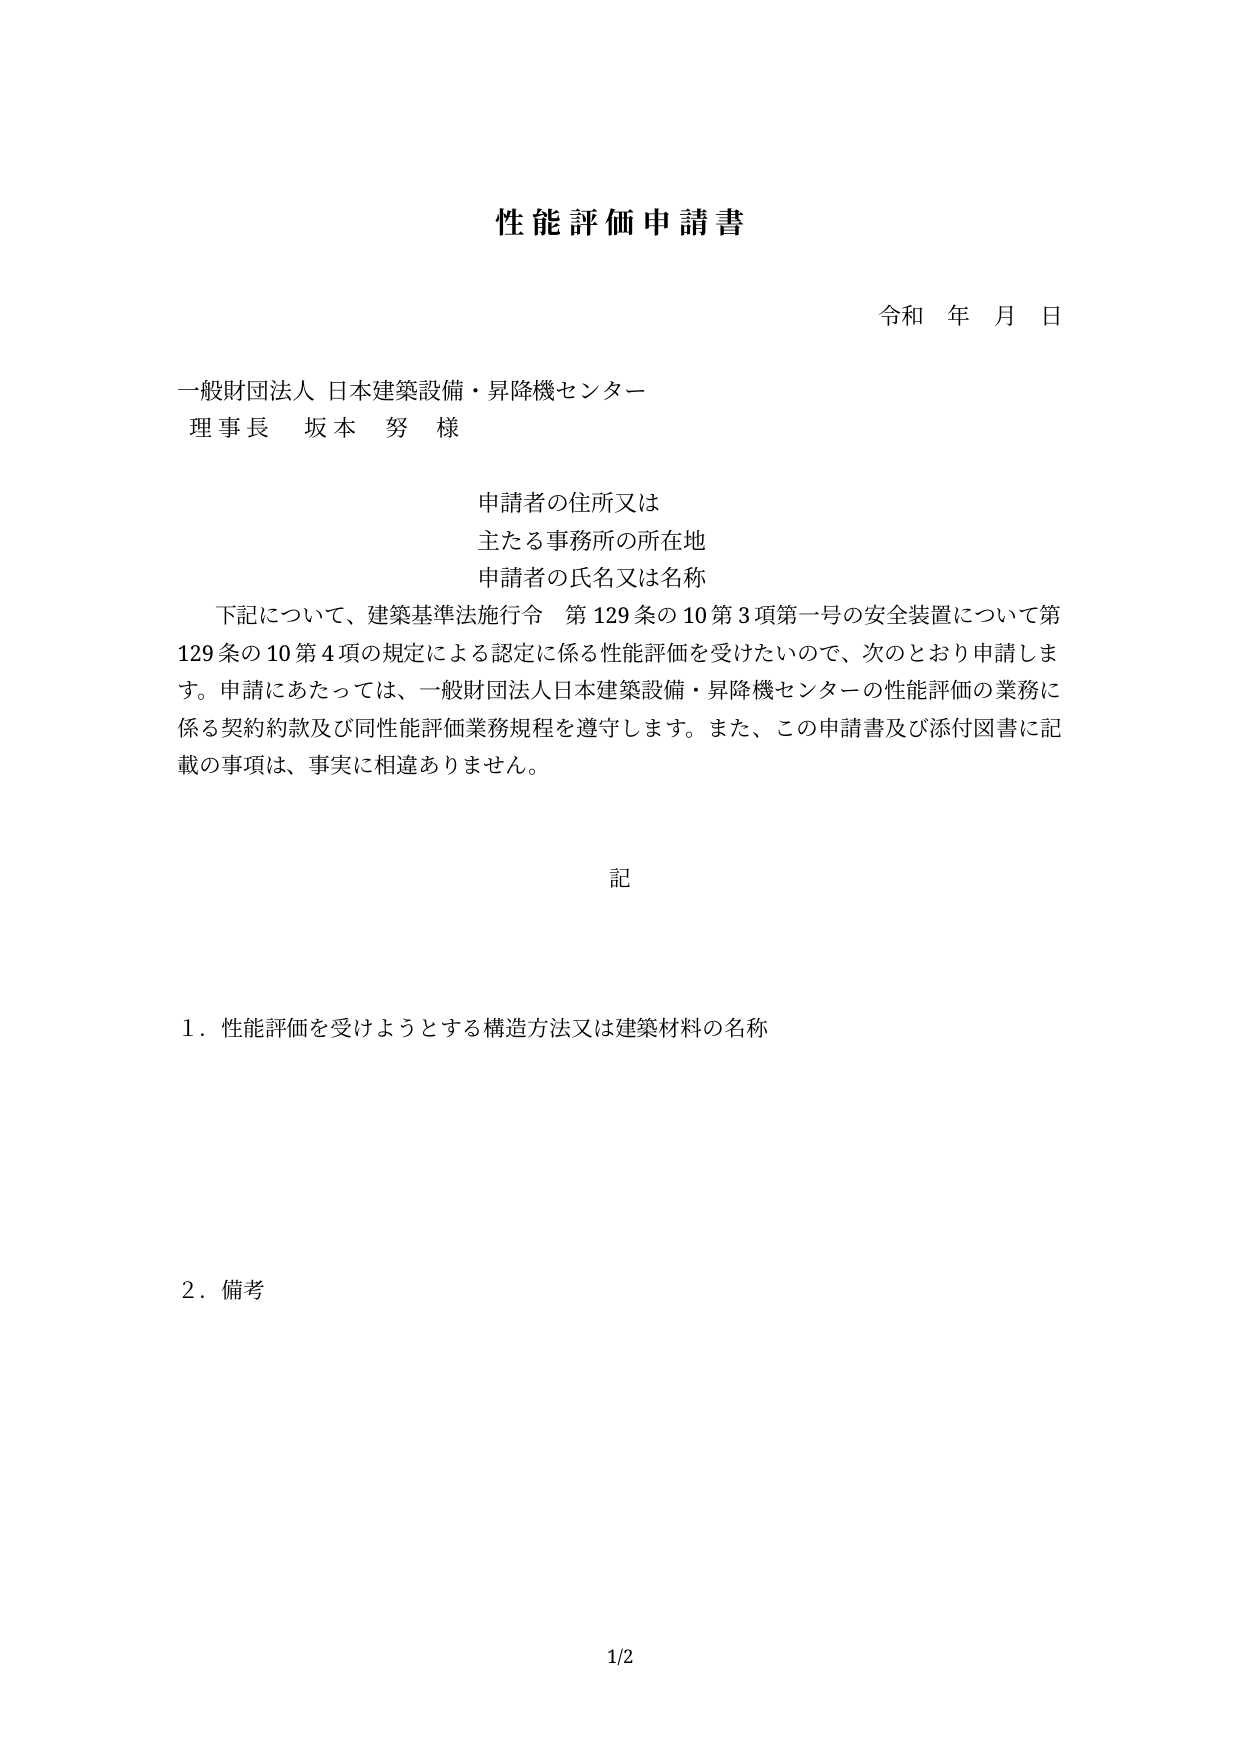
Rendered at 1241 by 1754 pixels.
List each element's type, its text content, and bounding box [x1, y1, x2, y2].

text 主たる事務所の所在地 [477, 521, 1063, 558]
text 理 事 長 坂 本 努 様 [177, 408, 1063, 446]
text 一般財団法人 日本建築設備・昇降機センター [177, 371, 1063, 408]
text ２．備考 [177, 1271, 1063, 1308]
text 性能評価申請書 [177, 183, 1063, 258]
text １．性能評価を受けようとする構造方法又は建築材料の名称 [177, 1008, 1063, 1046]
text 申請者の氏名又は名称 [477, 558, 1063, 596]
text 申請者の住所又は [477, 483, 1063, 521]
text 下記について、建築基準法施行令 第129条の10第3項第一号の安全装置について第129条の10第4項の規定による認定に係る性能評価を受けたいので、次のとおり申請します。申請にあたっては、一般財団法人日本建築設備・昇降機センターの性能評価の業務に係る契約約款及び同性能評価業務規程を遵守します。また、この申請書及び添付図書に記載の事項は、事実に相違ありません。 [177, 596, 1063, 783]
subtitle 記 [177, 858, 1063, 896]
text 令和 年 月 日 [177, 296, 1063, 333]
